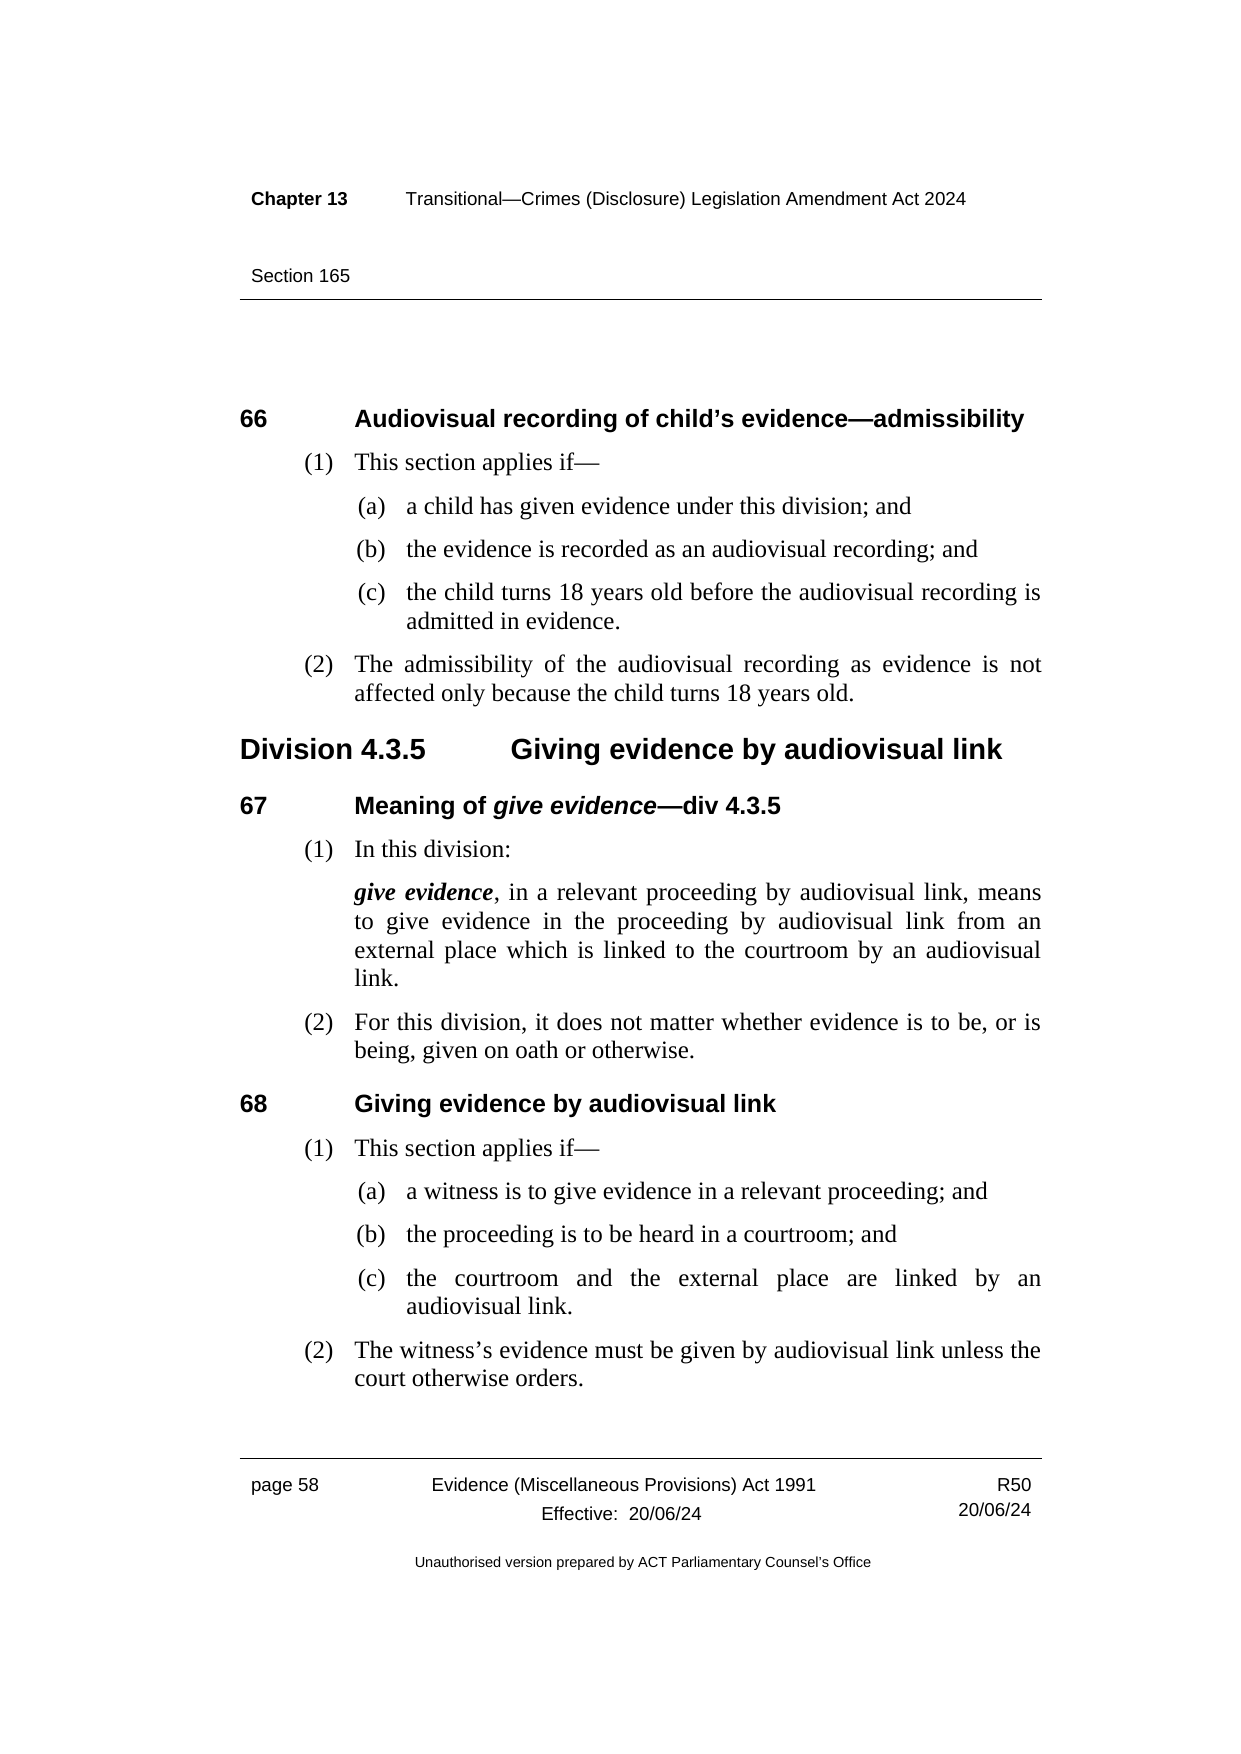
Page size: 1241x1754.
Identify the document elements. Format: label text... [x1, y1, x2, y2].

text 66 Audiovisual recording of child’s evidence—admissibility [239, 404, 1042, 433]
text (1) This section applies if— [239, 447, 1042, 476]
text (2) The witness’s evidence must be given by audiovisual link unless the court otherwise orders. [239, 1335, 1042, 1392]
text (b) the evidence is recorded as an audiovisual recording; and [239, 534, 1042, 563]
text (a) a witness is to give evidence in a relevant proceeding; and [239, 1176, 1042, 1205]
text 67 Meaning of give evidence—div 4.3.5 [239, 791, 1042, 819]
text give evidence, in a relevant proceeding by audiovisual link, means to give evidence in the proceeding by audiovisual link from an external place which is linked to the courtroom by an audiovisual link. [354, 877, 1042, 992]
text (1) In this division: [239, 834, 1042, 863]
text (2) The admissibility of the audiovisual recording as evidence is not affected only because the child turns 18 years old. [239, 649, 1042, 707]
text Division 4.3.5 Giving evidence by audiovisual link [239, 732, 1042, 766]
text (a) a child has given evidence under this division; and [239, 491, 1042, 519]
text (b) the proceeding is to be heard in a courtroom; and [239, 1219, 1042, 1248]
text (2) For this division, it does not matter whether evidence is to be, or is being, given on oath or otherwise. [239, 1007, 1042, 1064]
text (1) This section applies if— [239, 1133, 1042, 1161]
text (c) the courtroom and the external place are linked by an audiovisual link. [239, 1263, 1042, 1320]
text (c) the child turns 18 years old before the audiovisual recording is admitted in evidence. [239, 577, 1042, 635]
text 68 Giving evidence by audiovisual link [239, 1089, 1042, 1118]
